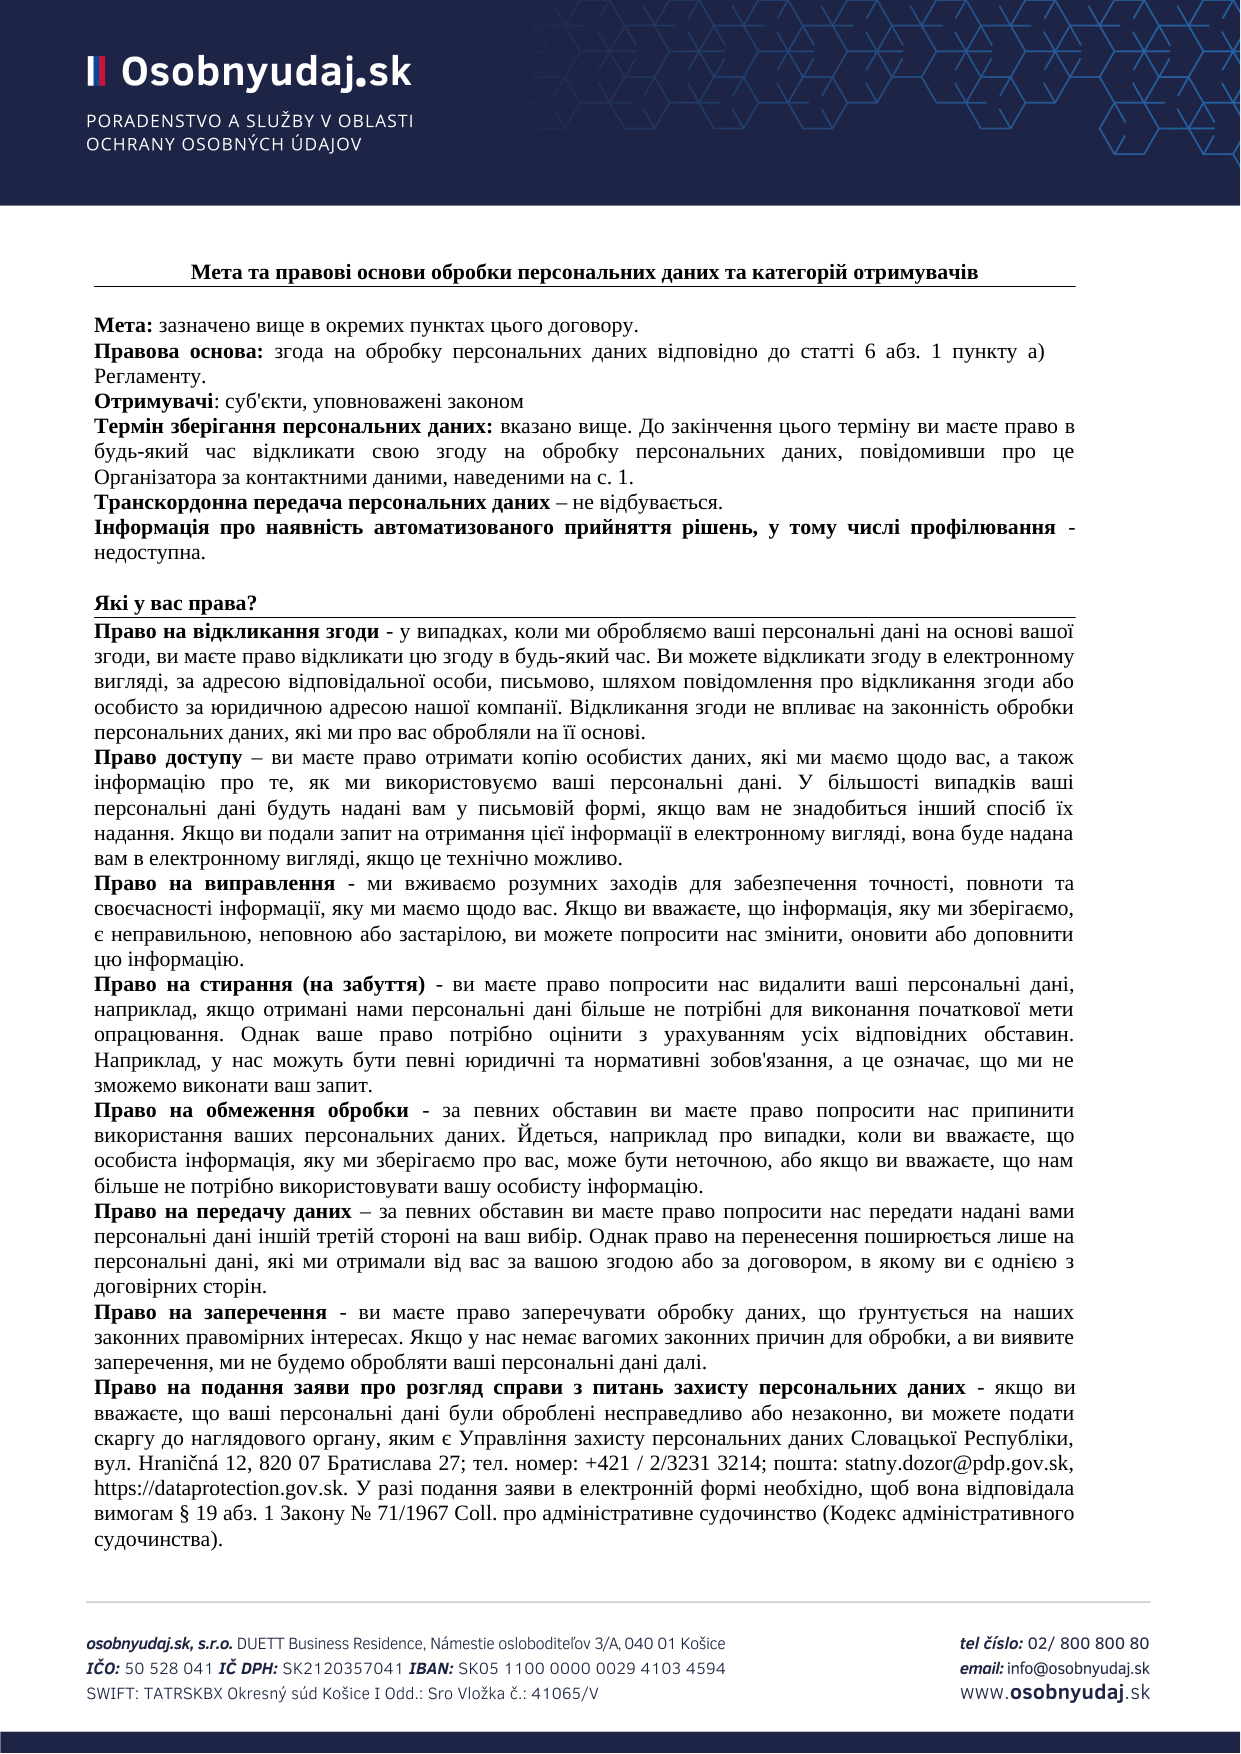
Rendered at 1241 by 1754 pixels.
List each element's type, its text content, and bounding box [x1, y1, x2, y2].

picture [0, 1584, 1241, 1753]
picture [0, 0, 1241, 206]
table_header Мета та правові основи обробки персональних даних та категорій отримувачів Мета: зазначено вище в окремих пунктах цього договору. Правова основа: згода на обробку персональних даних відповідно до статті 6 абз. 1 пункту а) Регламенту. Отримувачі: суб'єкти, уповноважені законом Термін зберігання персональних даних: вказано вище. До закінчення цього терміну ви маєте право в будь-який час відкликати свою згоду на обробку персональних даних, повідомивши про це Організатора за контактними даними, наведеними на с. 1. Транскордонна передача персональних даних – не відбувається. Інформація про наявність автоматизованого прийняття рішень, у тому числі профілювання - недоступна. [83, 259, 1087, 590]
table_cell Які у вас права? Право на відкликання згоди - у випадках, коли ми обробляємо ваші персональні дані на основі вашої згоди, ви маєте право відкликати цю згоду в будь-який час. Ви можете відкликати згоду в електронному вигляді, за адресою відповідальної особи, письмово, шляхом повідомлення про відкликання згоди або особисто за юридичною адресою нашої компанії. Відкликання згоди не впливає на законність обробки персональних даних, які ми про вас обробляли на її основі. Право доступу – ви маєте право отримати копію особистих даних, які ми маємо щодо вас, а також інформацію про те, як ми використовуємо ваші персональні дані. У більшості випадків ваші персональні дані будуть надані вам у письмовій формі, якщо вам не знадобиться інший спосіб їх надання. Якщо ви подали запит на отримання цієї інформації в електронному вигляді, вона буде надана вам в електронному вигляді, якщо це технічно можливо. Право на виправлення - ми вживаємо розумних заходів для забезпечення точності, повноти та своєчасності інформації, яку ми маємо щодо вас. Якщо ви вважаєте, що інформація, яку ми зберігаємо, є неправильною, неповною або застарілою, ви можете попросити нас змінити, оновити або доповнити цю інформацію. Право на стирання (на забуття) - ви маєте право попросити нас видалити ваші персональні дані, наприклад, якщо отримані нами персональні дані більше не потрібні для виконання початкової мети опрацювання. Однак ваше право потрібно оцінити з урахуванням усіх відповідних обставин. Наприклад, у нас можуть бути певні юридичні та нормативні зобов'язання, а це означає, що ми не зможемо виконати ваш запит. Право на обмеження обробки - за певних обставин ви маєте право попросити нас припинити використання ваших персональних даних. Йдеться, наприклад про випадки, коли ви вважаєте, що особиста інформація, яку ми зберігаємо про вас, може бути неточною, або якщо ви вважаєте, що нам більше не потрібно використовувати вашу особисту інформацію. Право на передачу даних – за певних обставин ви маєте право попросити нас передати надані вами персональні дані іншій третій стороні на ваш вибір. Однак право на перенесення поширюється лише на персональні дані, які ми отримали від вас за вашою згодою або за договором, в якому ви є однією з договірних сторін. Право на заперечення - ви маєте право заперечувати обробку даних, що ґрунтується на наших законних правомірних інтересах. Якщо у нас немає вагомих законних причин для обробки, а ви виявите заперечення, ми не будемо обробляти ваші персональні дані далі. Право на подання заяви про розгляд справи з питань захисту персональних даних - якщо ви вважаєте, що ваші персональні дані були оброблені несправедливо або незаконно, ви можете подати скаргу до наглядового органу, яким є Управління захисту персональних даних Словацької Республіки, вул. Hraničná 12, 820 07 Братислава 27; тел. номер: +421 / 2/3231 3214; пошта: statny.dozor@pdp.gov.sk, https://dataprotection.gov.sk. У разі подання заяви в електронній формі необхідно, щоб вона відповідала вимогам § 19 абз. 1 Закону № 71/1967 Coll. про адміністративне судочинство (Кодекс адміністративного судочинства). [83, 590, 1087, 1551]
